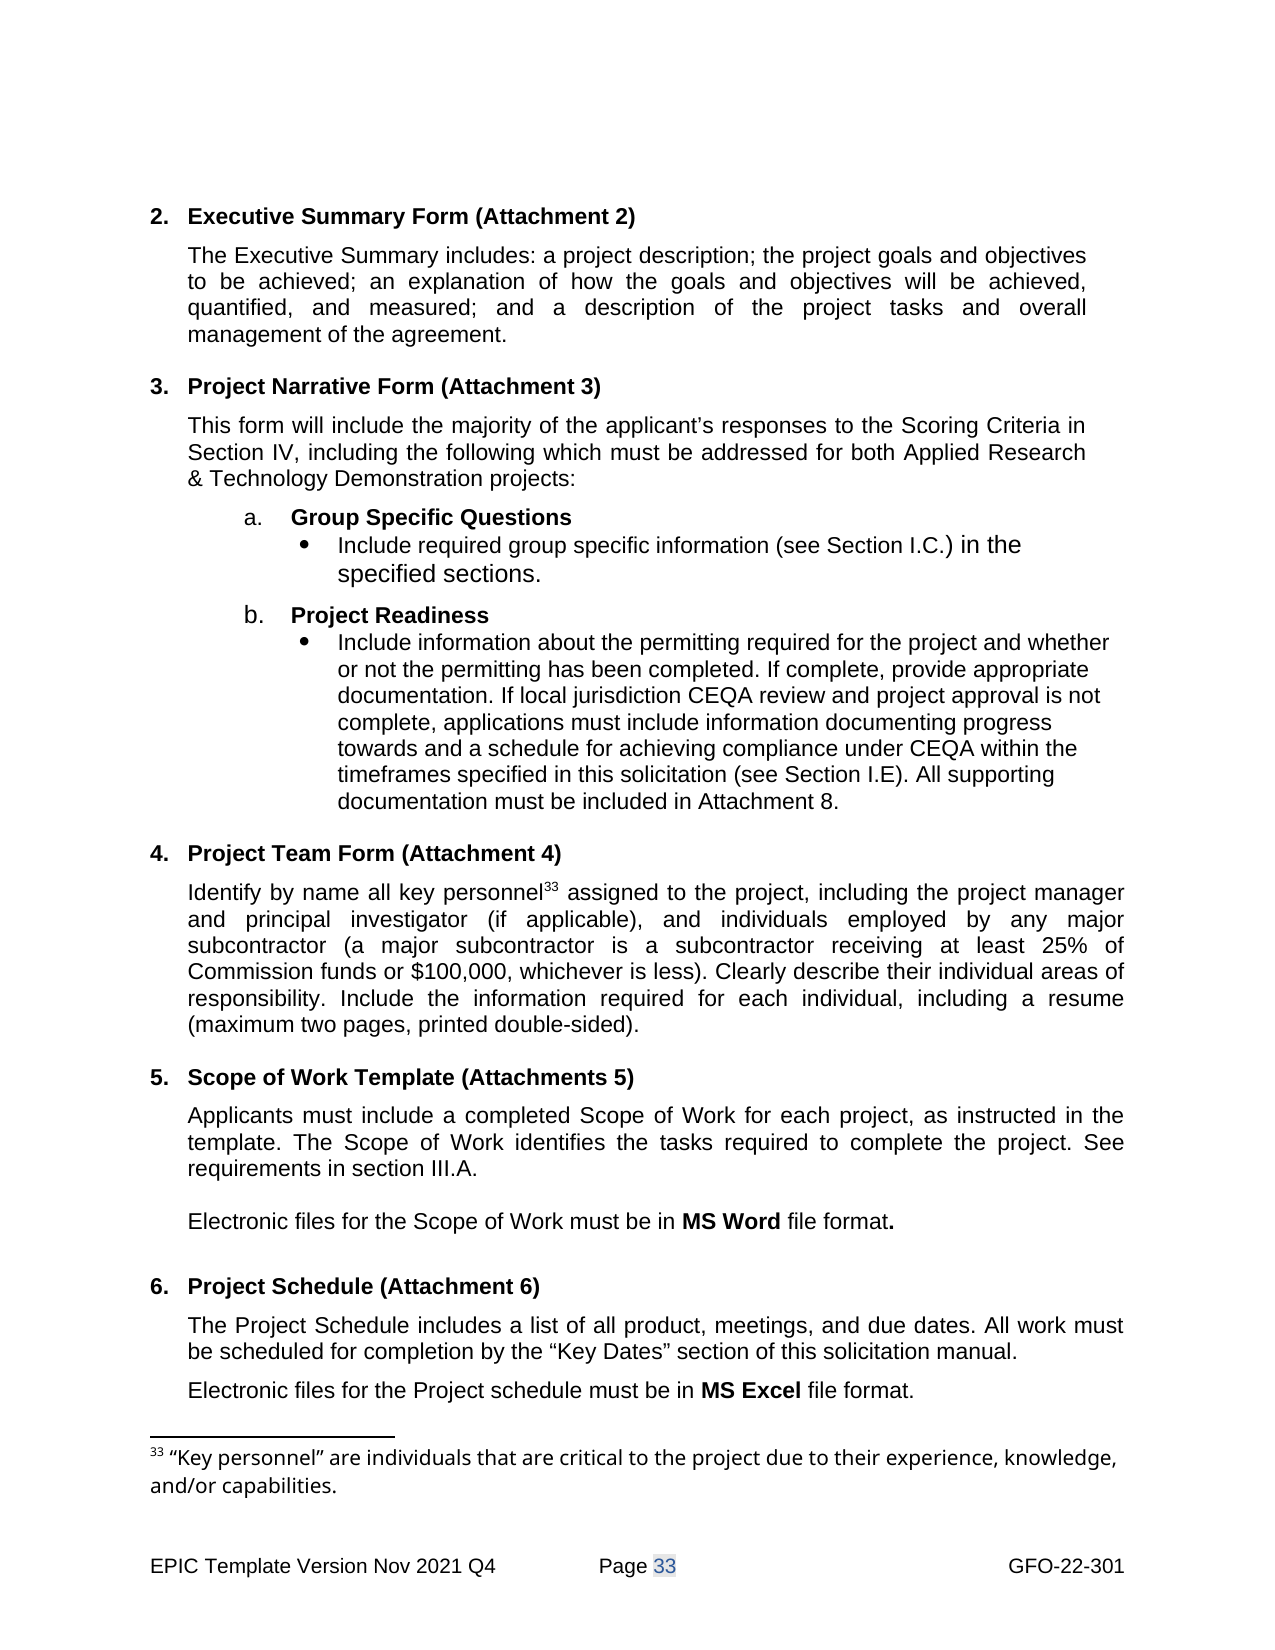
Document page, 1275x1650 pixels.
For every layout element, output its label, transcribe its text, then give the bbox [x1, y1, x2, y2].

list Project Readiness [244, 600, 1125, 629]
subtitle Project Narrative Form (Attachment 3) [150, 373, 1125, 400]
list Electronic files for the Scope of Work must be in MS Word file format. [187, 1208, 1125, 1234]
subtitle Executive Summary Form (Attachment 2) [150, 203, 1125, 229]
subtitle Scope of Work Template (Attachments 5) [150, 1064, 1125, 1090]
subtitle Project Team Form (Attachment 4) [150, 840, 1125, 867]
subtitle The Project Schedule includes a list of all product, meetings, and due dates. All work must be scheduled for completion by the “Key Dates” section of this solicitation manual. [187, 1312, 1125, 1365]
list Group Specific Questions [244, 504, 1125, 530]
list Include information about the permitting required for the project and whether or not the permitting has been completed. If complete, provide appropriate documentation. If local jurisdiction CEQA review and project approval is not complete, applications must include information documenting progress towards and a schedule for achieving compliance under CEQA within the timeframes specified in this solicitation (see Section I.E). All supporting documentation must be included in Attachment 8. [300, 629, 1125, 814]
list Include required group specific information (see Section I.C.) in the specified sections. [300, 530, 1125, 588]
subtitle Project Schedule (Attachment 6) [150, 1273, 1125, 1299]
text This form will include the majority of the applicant’s responses to the Scoring Criteria in Section IV, including the following which must be addressed for both Applied Research & Technology Demonstration projects: [187, 412, 1087, 491]
subtitle Electronic files for the Project schedule must be in MS Excel file format. [187, 1377, 1125, 1403]
text Identify by name all key personnel assigned to the project, including the project manager and principal investigator (if applicable), and individuals employed by any major subcontractor (a major subcontractor is a subcontractor receiving at least 25% of Commission funds or $100,000, whichever is less). Clearly describe their individual areas of responsibility. Include the information required for each individual, including a resume (maximum two pages, printed double-sided). [187, 879, 1125, 1037]
text The Executive Summary includes: a project description; the project goals and objectives to be achieved; an explanation of how the goals and objectives will be achieved, quantified, and measured; and a description of the project tasks and overall management of the agreement. [187, 242, 1087, 347]
list Applicants must include a completed Scope of Work for each project, as instructed in the template. The Scope of Work identifies the tasks required to complete the project. See requirements in section III.A. [187, 1102, 1125, 1182]
